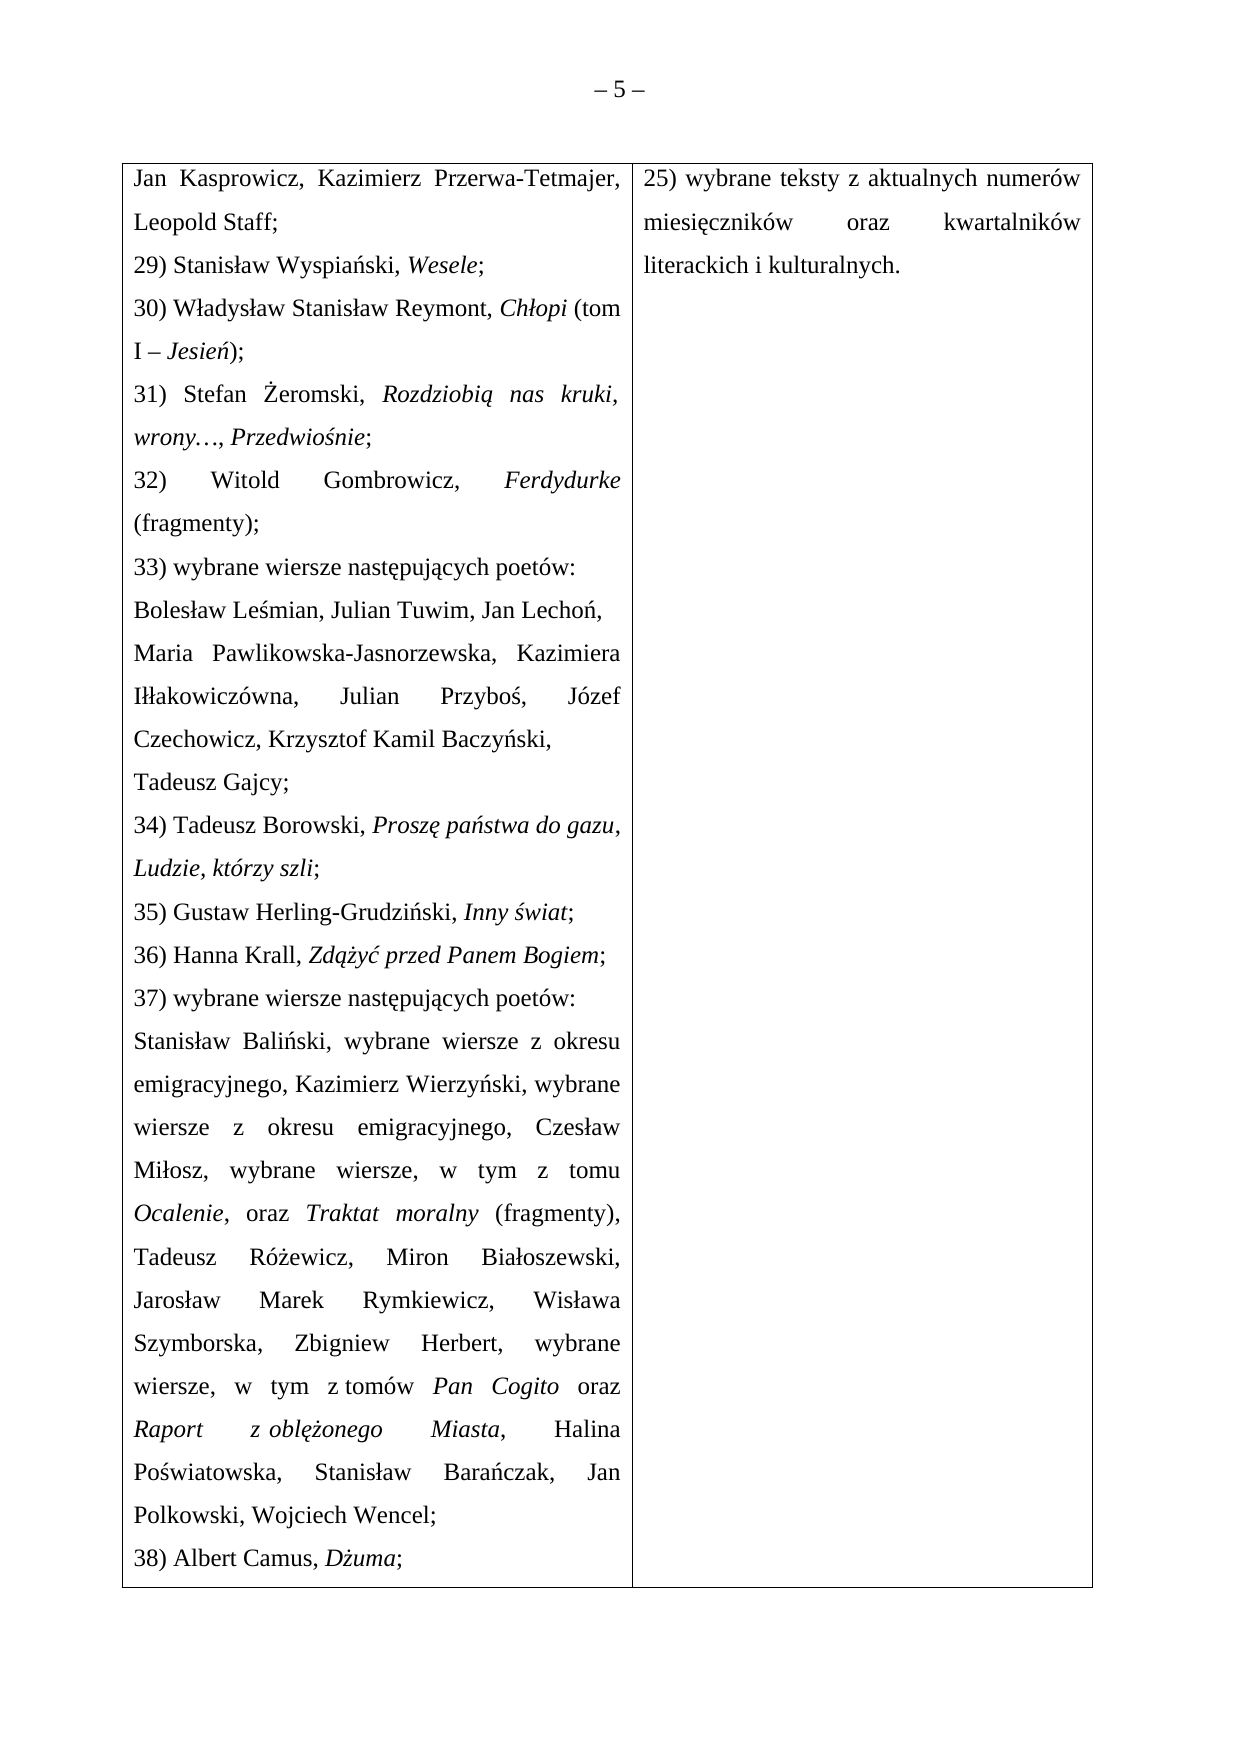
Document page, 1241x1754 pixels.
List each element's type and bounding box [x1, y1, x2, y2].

table_cell [123, 164, 632, 1587]
table_cell [633, 164, 1092, 1587]
